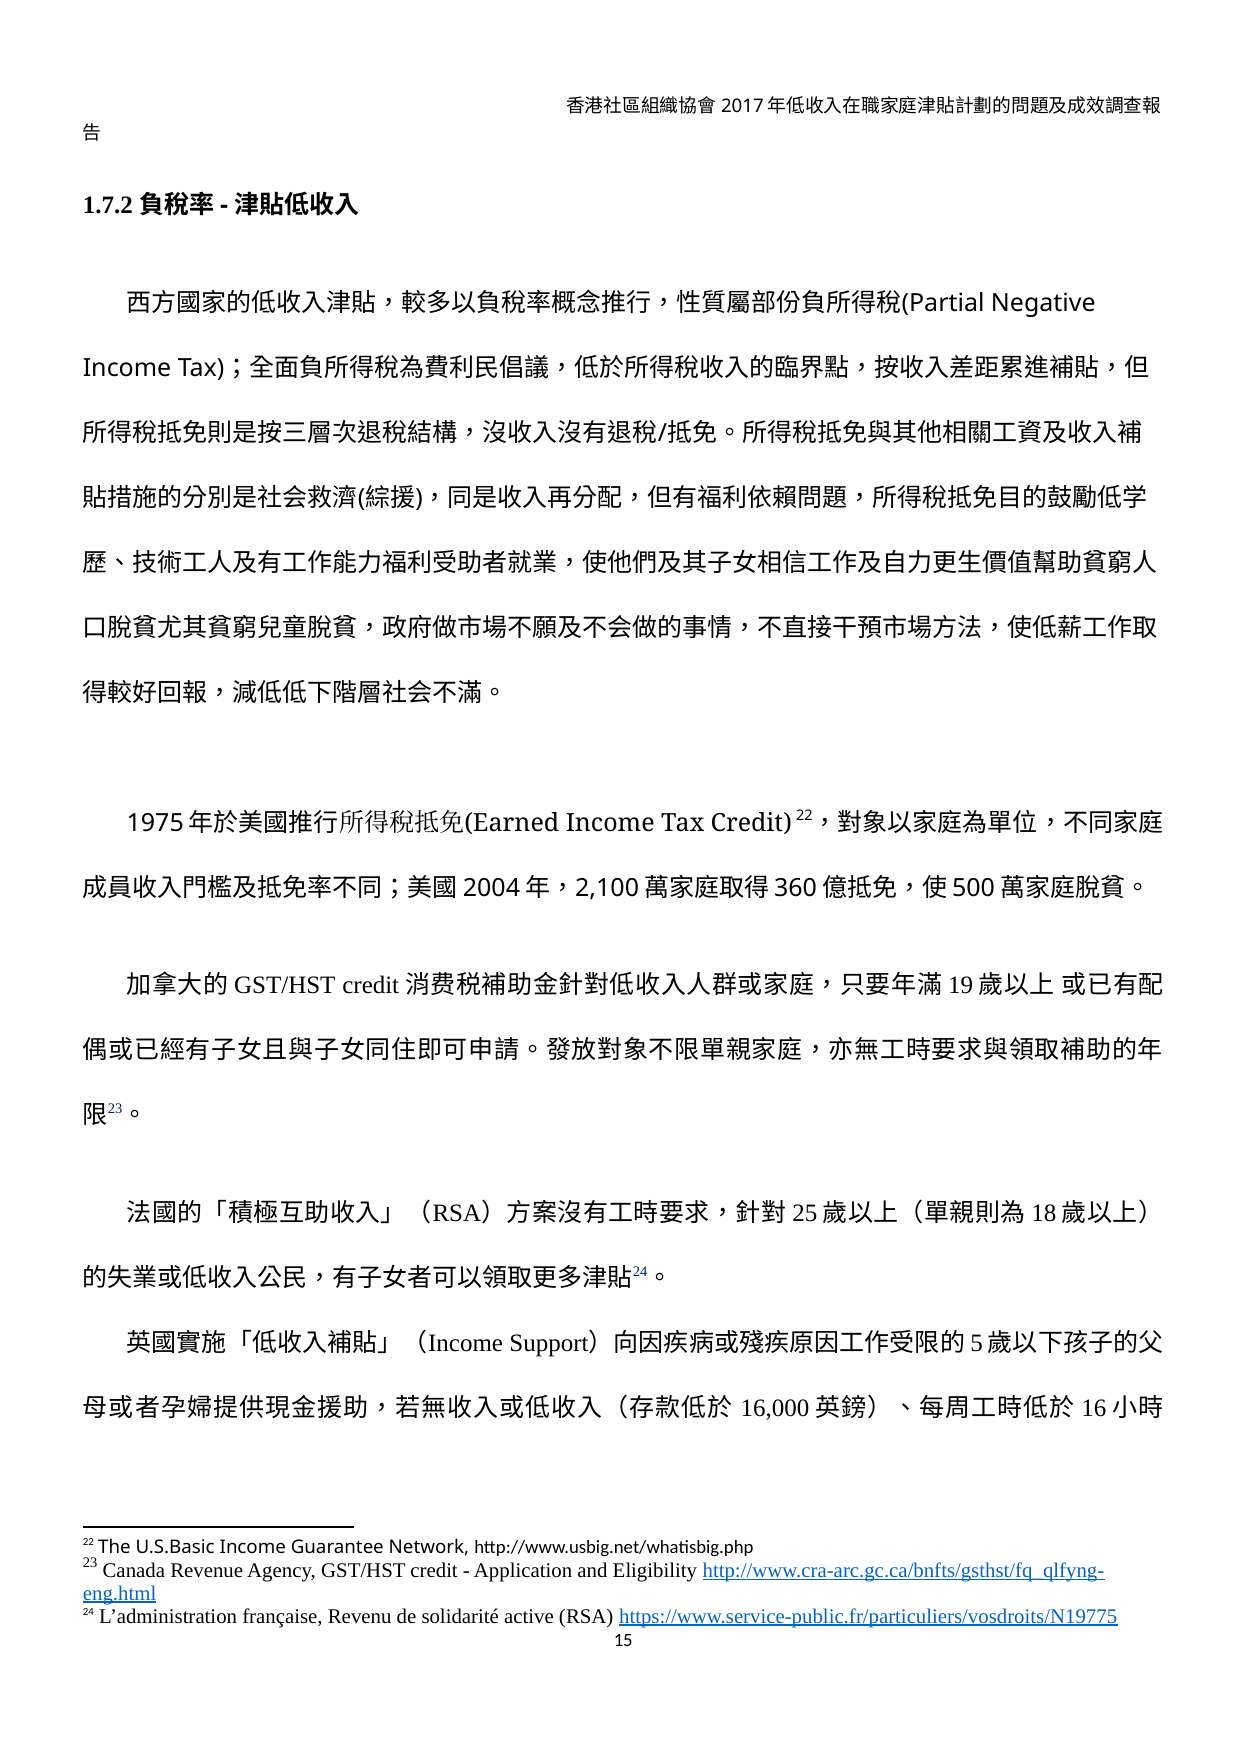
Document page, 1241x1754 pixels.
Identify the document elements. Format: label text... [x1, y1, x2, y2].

text 法國的「積極互助收入」（RSA）方案沒有工時要求，針對25歲以上（單親則為18歲以上）的失業或低收入公民，有子女者可以領取更多津貼。 [83, 1178, 1163, 1308]
text 1.7.2 負稅率 - 津貼低收入 [83, 170, 1163, 235]
text 西方國家的低收入津貼，較多以負稅率概念推行，性質屬部份負所得稅(Partial Negative Income Tax)；全面負所得稅為費利民倡議，低於所得稅收入的臨界點，按收入差距累進補貼，但所得稅抵免則是按三層次退稅結構，沒收入沒有退稅/抵免。所得稅抵免與其他相關工資及收入補貼措施的分別是社会救濟(綜援)，同是收入再分配，但有福利依賴問題，所得稅抵免目的鼓勵低学歷、技術工人及有工作能力福利受助者就業，使他們及其子女相信工作及自力更生價值幫助貧窮人口脫貧尤其貧窮兒童脫貧，政府做市場不願及不会做的事情，不直接干預市場方法，使低薪工作取得較好回報，減低低下階層社会不滿。 [83, 268, 1163, 723]
text 1975年於美國推行所得稅抵免(Earned Income Tax Credit) ，對象以家庭為單位，不同家庭成員收入門檻及抵免率不同；美國2004年，2,100萬家庭取得360億抵免，使500萬家庭脫貧。 [83, 788, 1163, 918]
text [83, 1308, 1163, 1438]
text 加拿大的GST/HST credit消费税補助金針對低收入人群或家庭，只要年滿19歲以上 或已有配偶或已經有子女且與子女同住即可申請。發放對象不限單親家庭，亦無工時要求與領取補助的年限。 [83, 950, 1163, 1145]
